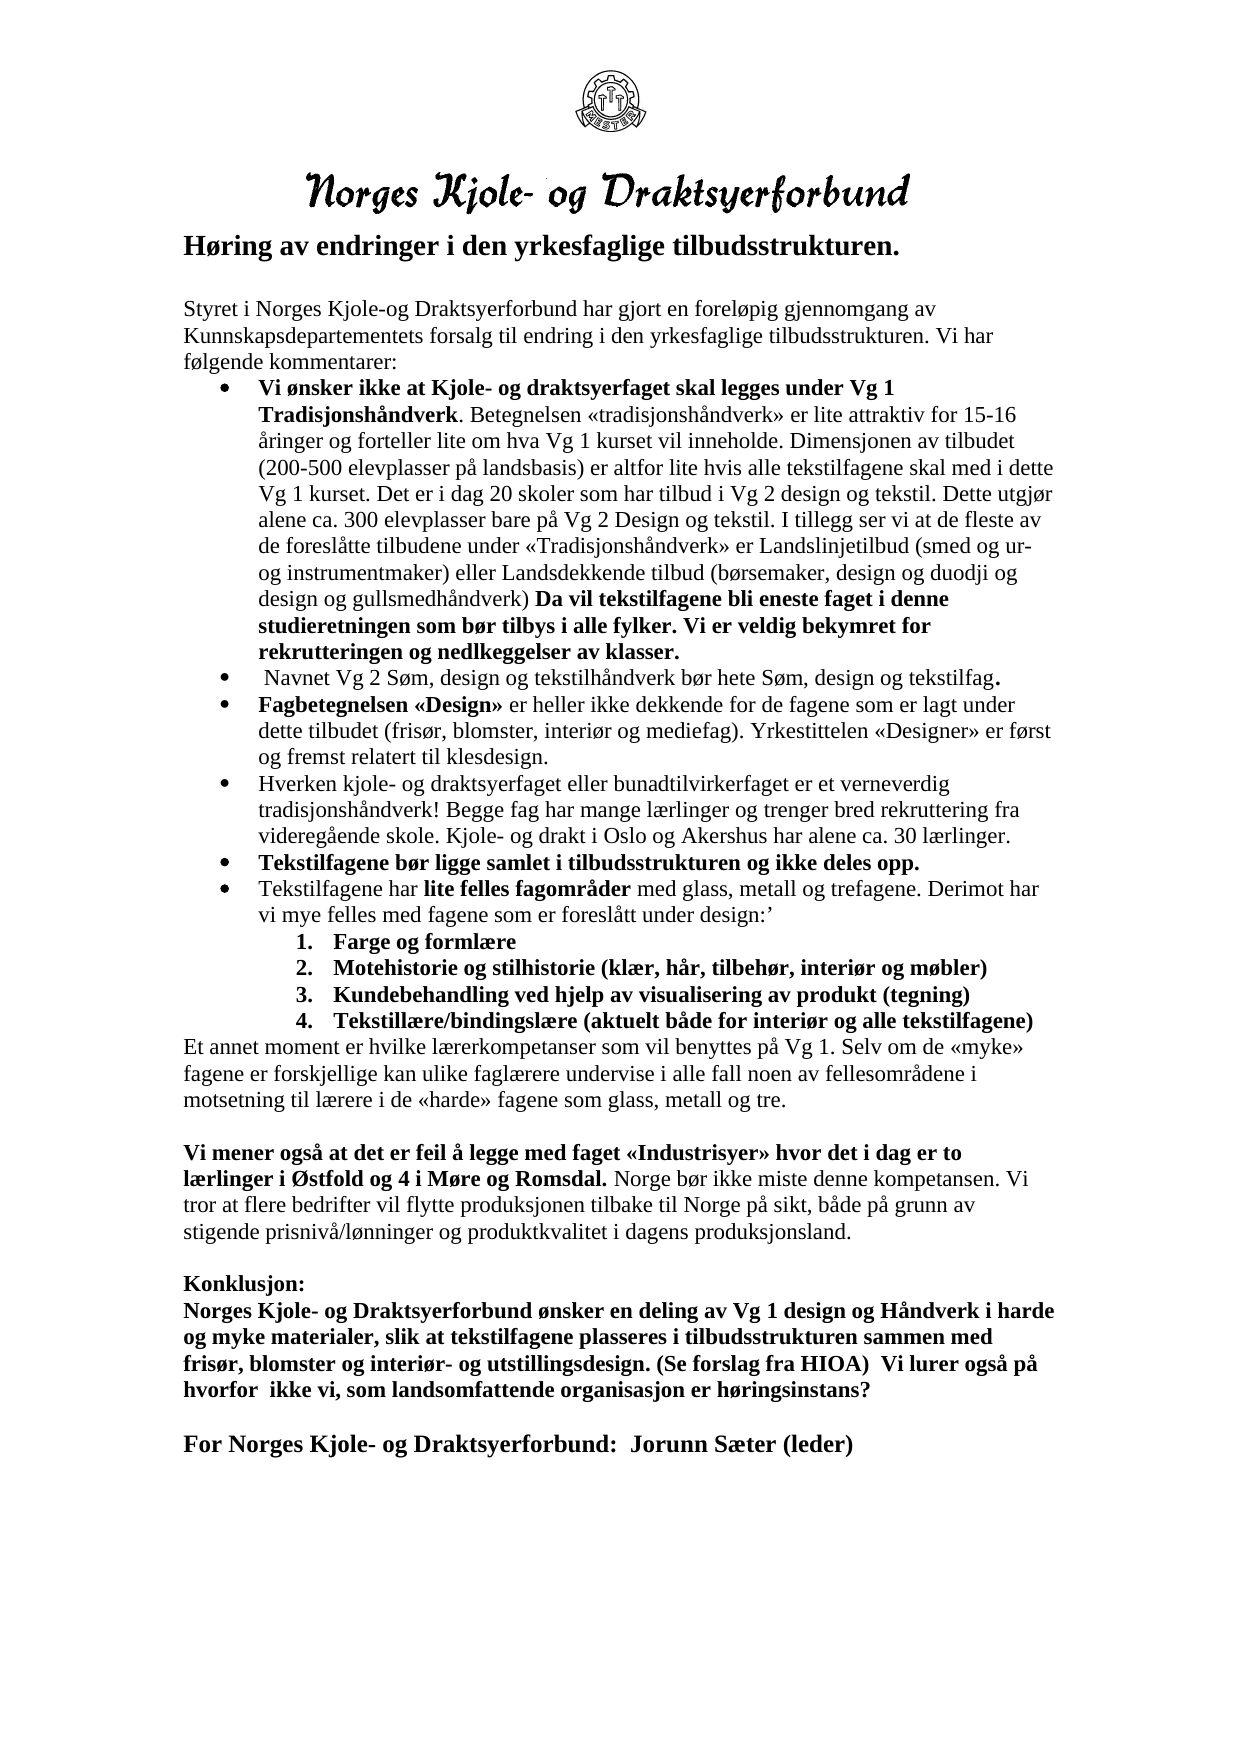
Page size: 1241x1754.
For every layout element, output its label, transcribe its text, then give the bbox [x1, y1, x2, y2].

text For Norges Kjole- og Draktsyerforbund: Jorunn Sæter (leder) [183, 1429, 1057, 1457]
list Tekstillære/bindingslære (aktuelt både for interiør og alle tekstilfagene) [296, 1007, 1057, 1033]
text Høring av endringer i den yrkesfaglige tilbudsstrukturen. [183, 217, 1057, 262]
list Vi ønsker ikke at Kjole- og draktsyerfaget skal legges under Vg 1 Tradisjonshåndverk. Betegnelsen «tradisjonshåndverk» er lite attraktiv for 15-16 åringer og forteller lite om hva Vg 1 kurset vil inneholde. Dimensjonen av tilbudet (200-500 elevplasser på landsbasis) er altfor lite hvis alle tekstilfagene skal med i dette Vg 1 kurset. Det er i dag 20 skoler som har tilbud i Vg 2 design og tekstil. Dette utgjør alene ca. 300 elevplasser bare på Vg 2 Design og tekstil. I tillegg ser vi at de fleste av de foreslåtte tilbudene under «Tradisjonshåndverk» er Landslinjetilbud (smed og ur- og instrumentmaker) eller Landsdekkende tilbud (børsemaker, design og duodji og design og gullsmedhåndverk) Da vil tekstilfagene bli eneste faget i denne studieretningen som bør tilbys i alle fylker. Vi er veldig bekymret for rekrutteringen og nedlkeggelser av klasser. [221, 374, 1057, 664]
text Et annet moment er hvilke lærerkompetanser som vil benyttes på Vg 1. Selv om de «myke» fagene er forskjellige kan ulike faglærere undervise i alle fall noen av fellesområdene i motsetning til lærere i de «harde» fagene som glass, metall og tre. [183, 1033, 1057, 1112]
list Farge og formlære [296, 928, 1057, 954]
text Norges Kjole- og Draktsyerforbund ønsker en deling av Vg 1 design og Håndverk i harde og myke materialer, slik at tekstilfagene plasseres i tilbudsstrukturen sammen med frisør, blomster og interiør- og utstillingsdesign. (Se forslag fra HIOA) Vi lurer også på hvorfor ikke vi, som landsomfattende organisasjon er høringsinstans? [183, 1297, 1057, 1402]
list Tekstilfagene bør ligge samlet i tilbudsstrukturen og ikke deles opp. [221, 849, 1057, 875]
picture [291, 161, 939, 229]
text Vi mener også at det er feil å legge med faget «Industrisyer» hvor det i dag er to lærlinger i Østfold og 4 i Møre og Romsdal. Norge bør ikke miste denne kompetansen. Vi tror at flere bedrifter vil flytte produksjonen tilbake til Norge på sikt, både på grunn av stigende prisnivå/lønninger og produktkvalitet i dagens produksjonsland. [183, 1139, 1057, 1244]
picture [573, 69, 649, 134]
list Tekstilfagene har lite felles fagområder med glass, metall og trefagene. Derimot har vi mye felles med fagene som er foreslått under design:’ [221, 875, 1057, 928]
list Hverken kjole- og draktsyerfaget eller bunadtilvirkerfaget er et verneverdig tradisjonshåndverk! Begge fag har mange lærlinger og trenger bred rekruttering fra videregående skole. Kjole- og drakt i Oslo og Akershus har alene ca. 30 lærlinger. [221, 770, 1057, 849]
list Motehistorie og stilhistorie (klær, hår, tilbehør, interiør og møbler) [296, 954, 1057, 981]
text Styret i Norges Kjole-og Draktsyerforbund har gjort en foreløpig gjennomgang av Kunnskapsdepartementets forsalg til endring i den yrkesfaglige tilbudsstrukturen. Vi har følgende kommentarer: [183, 295, 1057, 374]
list Kundebehandling ved hjelp av visualisering av produkt (tegning) [296, 981, 1057, 1007]
text Konklusjon: [183, 1271, 1057, 1297]
list Navnet Vg 2 Søm, design og tekstilhåndverk bør hete Søm, design og tekstilfag. [221, 664, 1057, 691]
list Fagbetegnelsen «Design» er heller ikke dekkende for de fagene som er lagt under dette tilbudet (frisør, blomster, interiør og mediefag). Yrkestittelen «Designer» er først og fremst relatert til klesdesign. [221, 691, 1057, 770]
